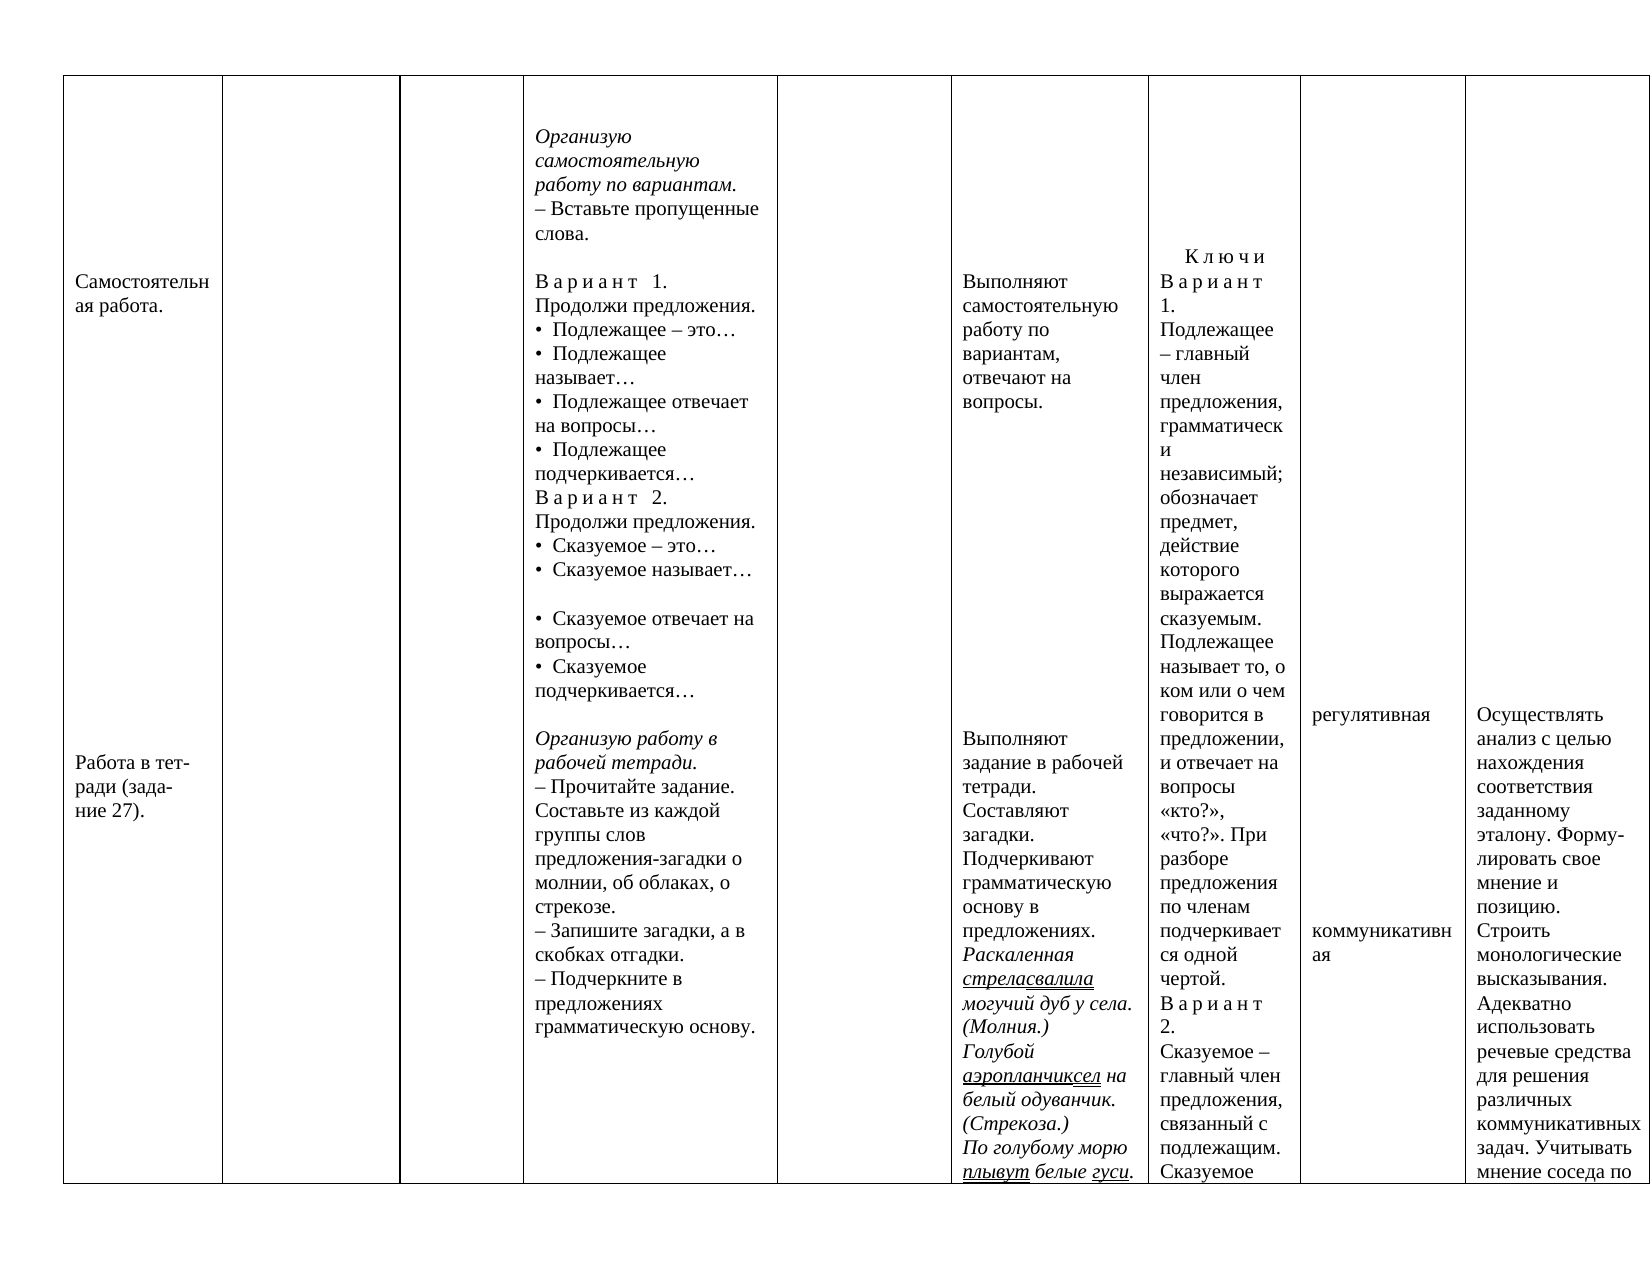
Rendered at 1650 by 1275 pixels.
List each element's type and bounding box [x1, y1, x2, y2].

table_cell [1149, 76, 1300, 1183]
table_cell [778, 76, 951, 1183]
table_cell [952, 76, 1148, 1183]
table_cell [223, 76, 399, 1183]
table_cell [524, 76, 777, 1183]
table_cell [1301, 76, 1465, 1183]
table_cell [1466, 76, 1649, 1183]
table_cell [401, 76, 523, 1183]
table_cell [64, 76, 222, 1183]
